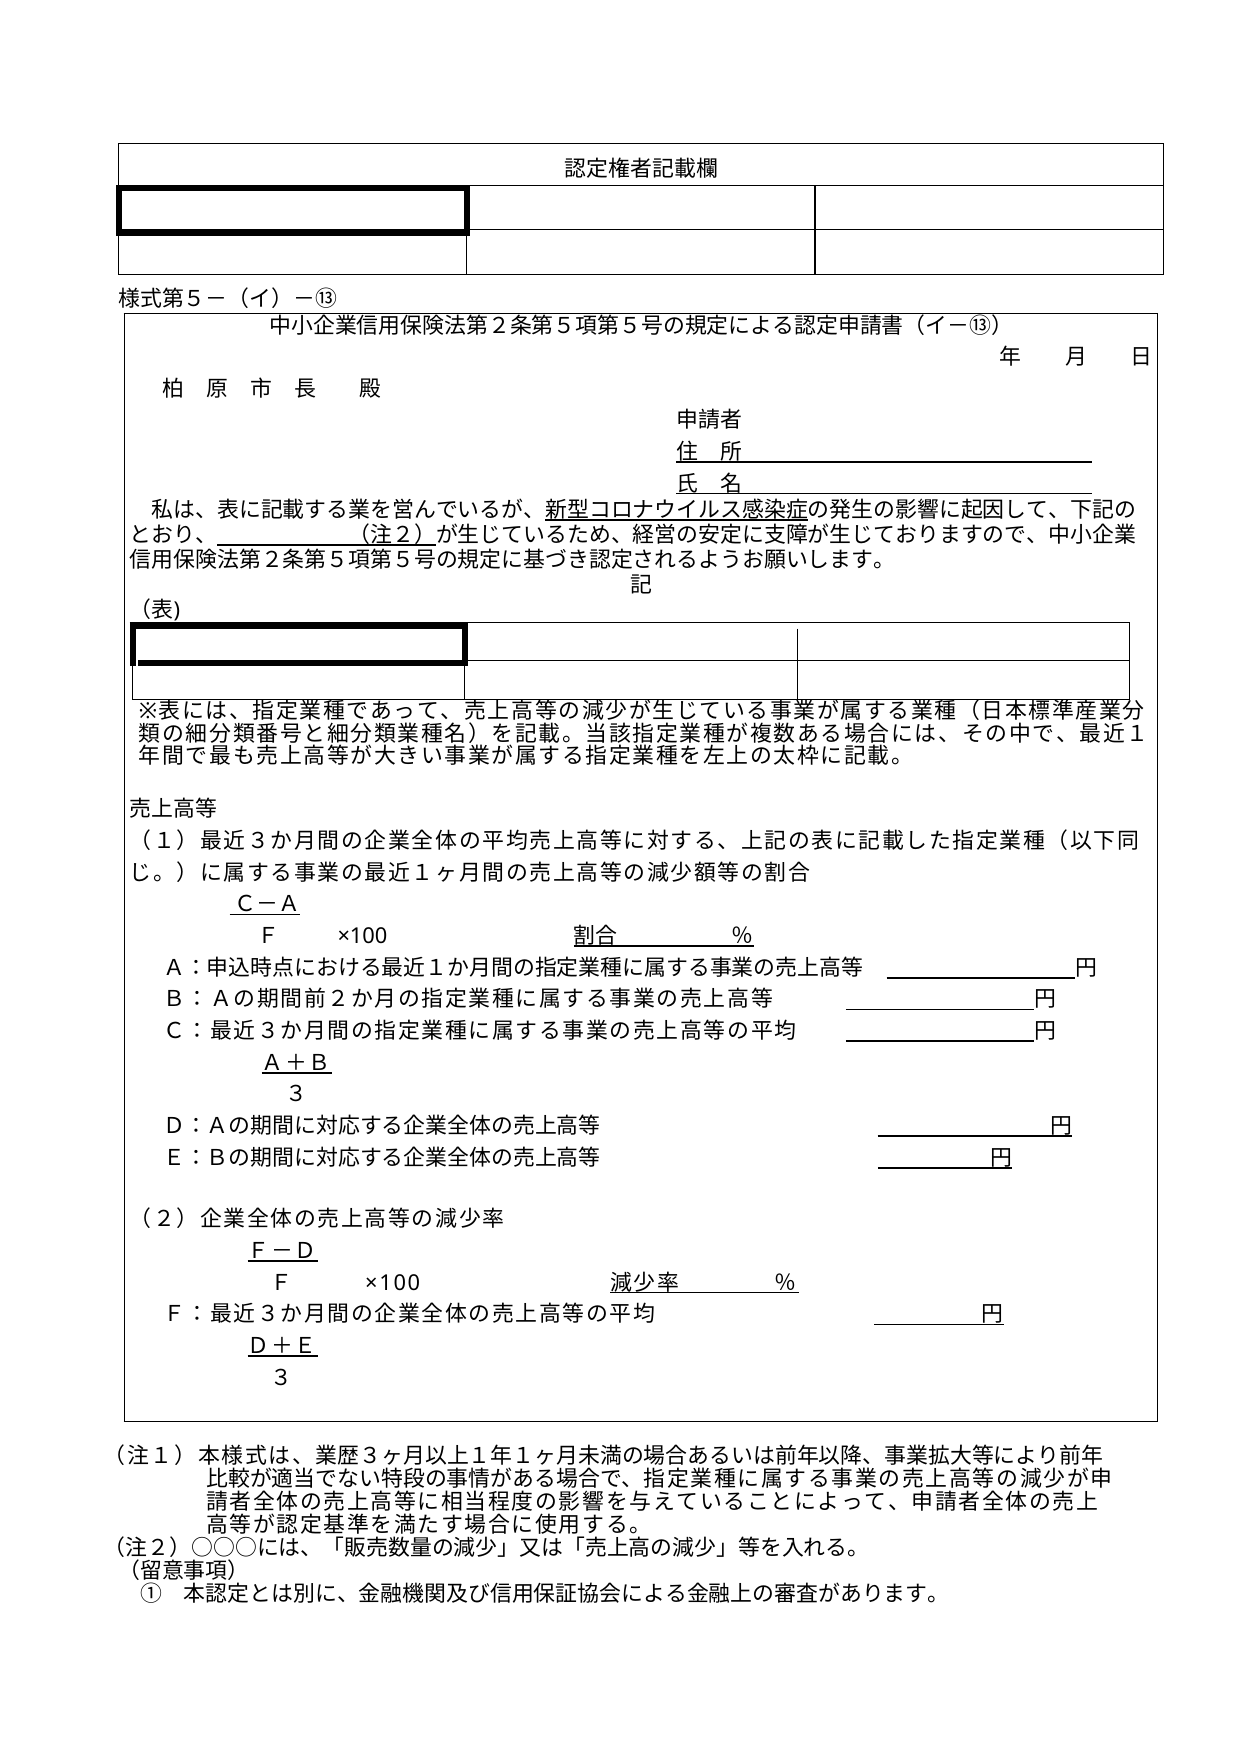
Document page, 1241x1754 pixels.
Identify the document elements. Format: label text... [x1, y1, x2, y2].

text 様式第５－（イ）－⑬ [118, 275, 1122, 313]
text ① 本認定とは別に、金融機関及び信用保証協会による金融上の審査があります。 [118, 1583, 1122, 1606]
table_cell [467, 230, 814, 274]
table_cell [816, 230, 1163, 274]
text （注２）○○○には、「販売数量の減少」又は「売上高の減少」等を入れる。 [104, 1537, 1122, 1560]
table_cell [470, 186, 814, 229]
table_cell [816, 186, 1163, 229]
text （留意事項） [118, 1560, 1122, 1583]
table_header 認定権者記載欄 [119, 144, 1163, 185]
table_cell [119, 236, 466, 274]
text （注１）本様式は、業歴３ヶ月以上１年１ヶ月未満の場合あるいは前年以降、事業拡大等により前年比較が適当でない特段の事情がある場合で、指定業種に属する事業の売上高等の減少が申請者全体の売上高等に相当程度の影響を与えていることによって、申請者全体の売上高等が認定基準を満たす場合に使用する。 [104, 1445, 1122, 1537]
table_cell [122, 191, 464, 229]
